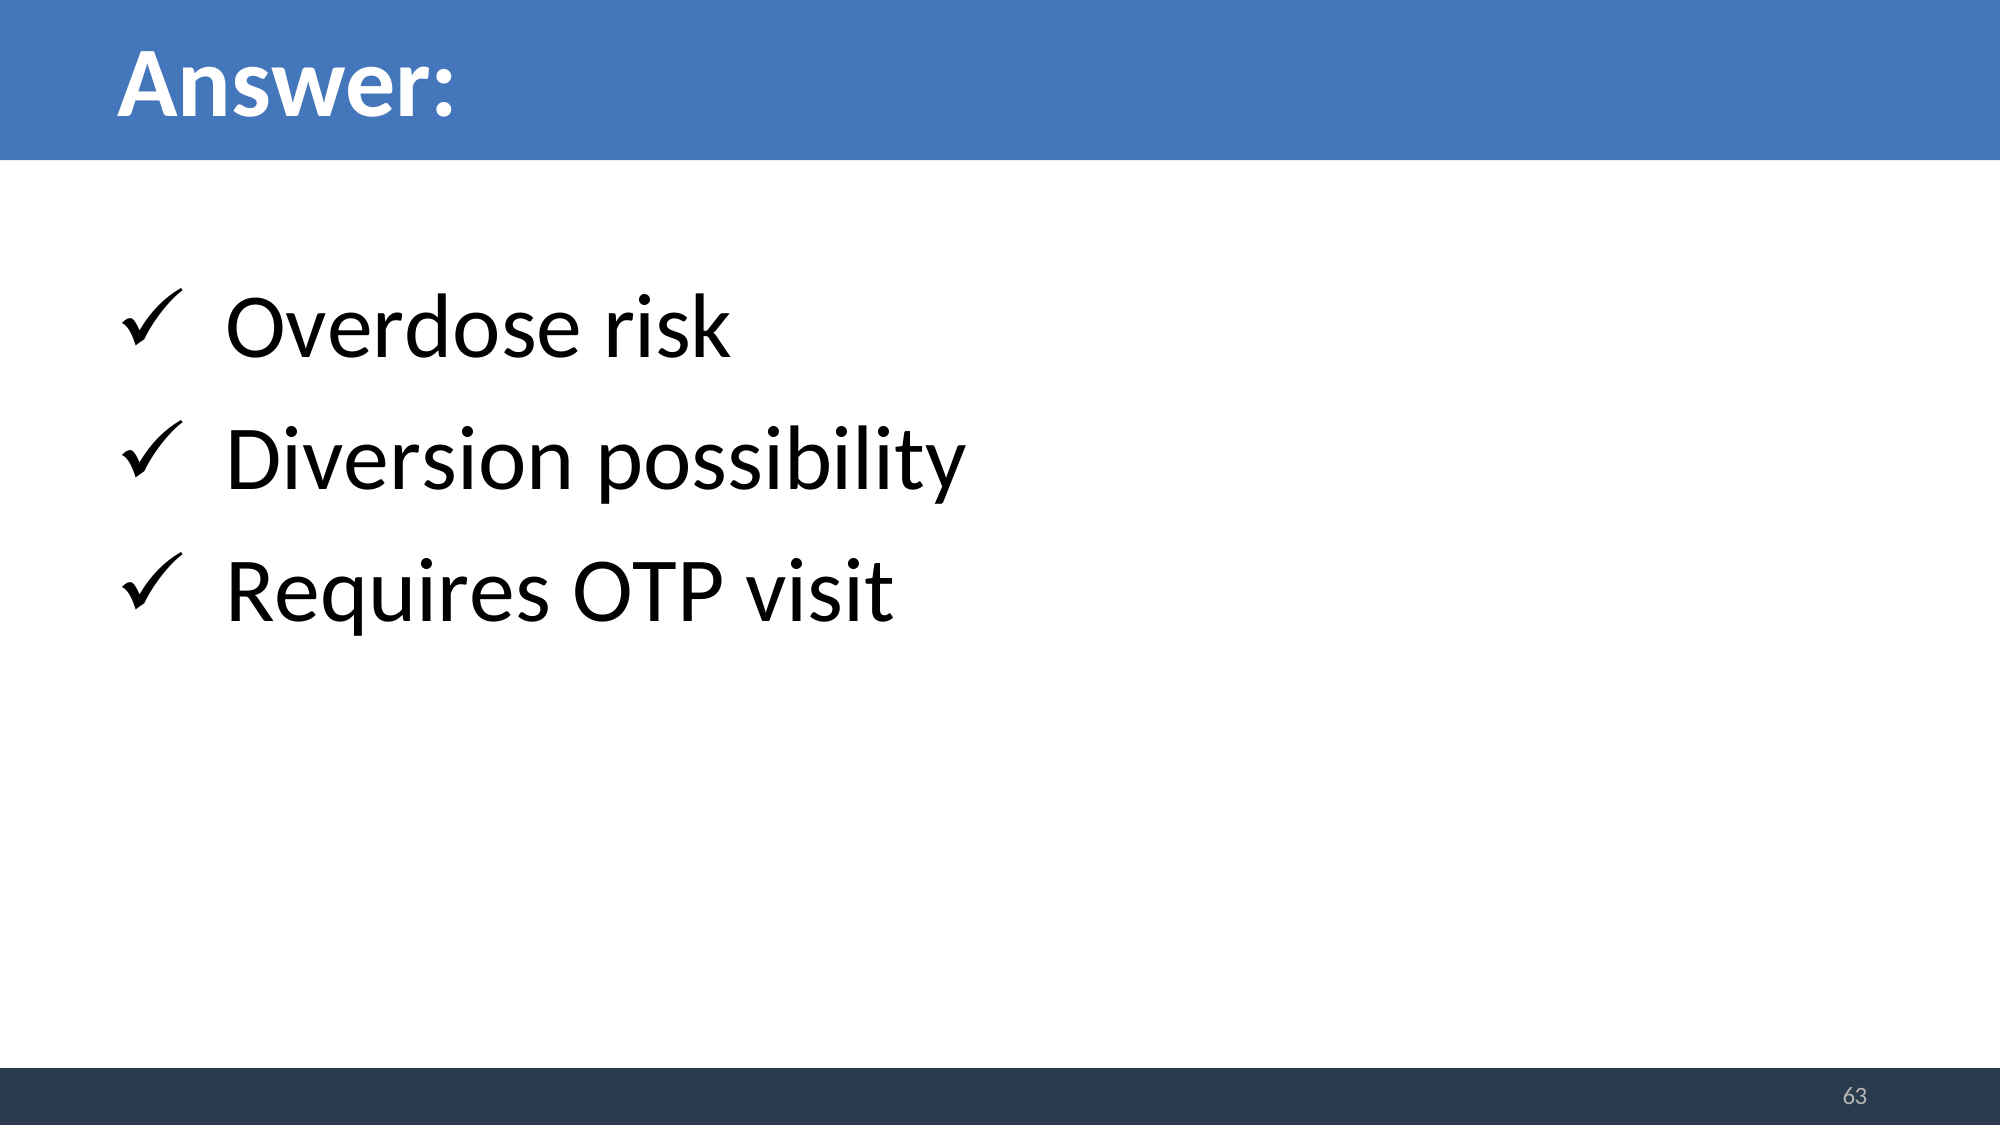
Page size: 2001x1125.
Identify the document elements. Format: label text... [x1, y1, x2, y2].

list Diversion possibility [115, 400, 2000, 512]
list Overdose risk [115, 268, 2000, 380]
list Requires OTP visit [115, 532, 2000, 644]
